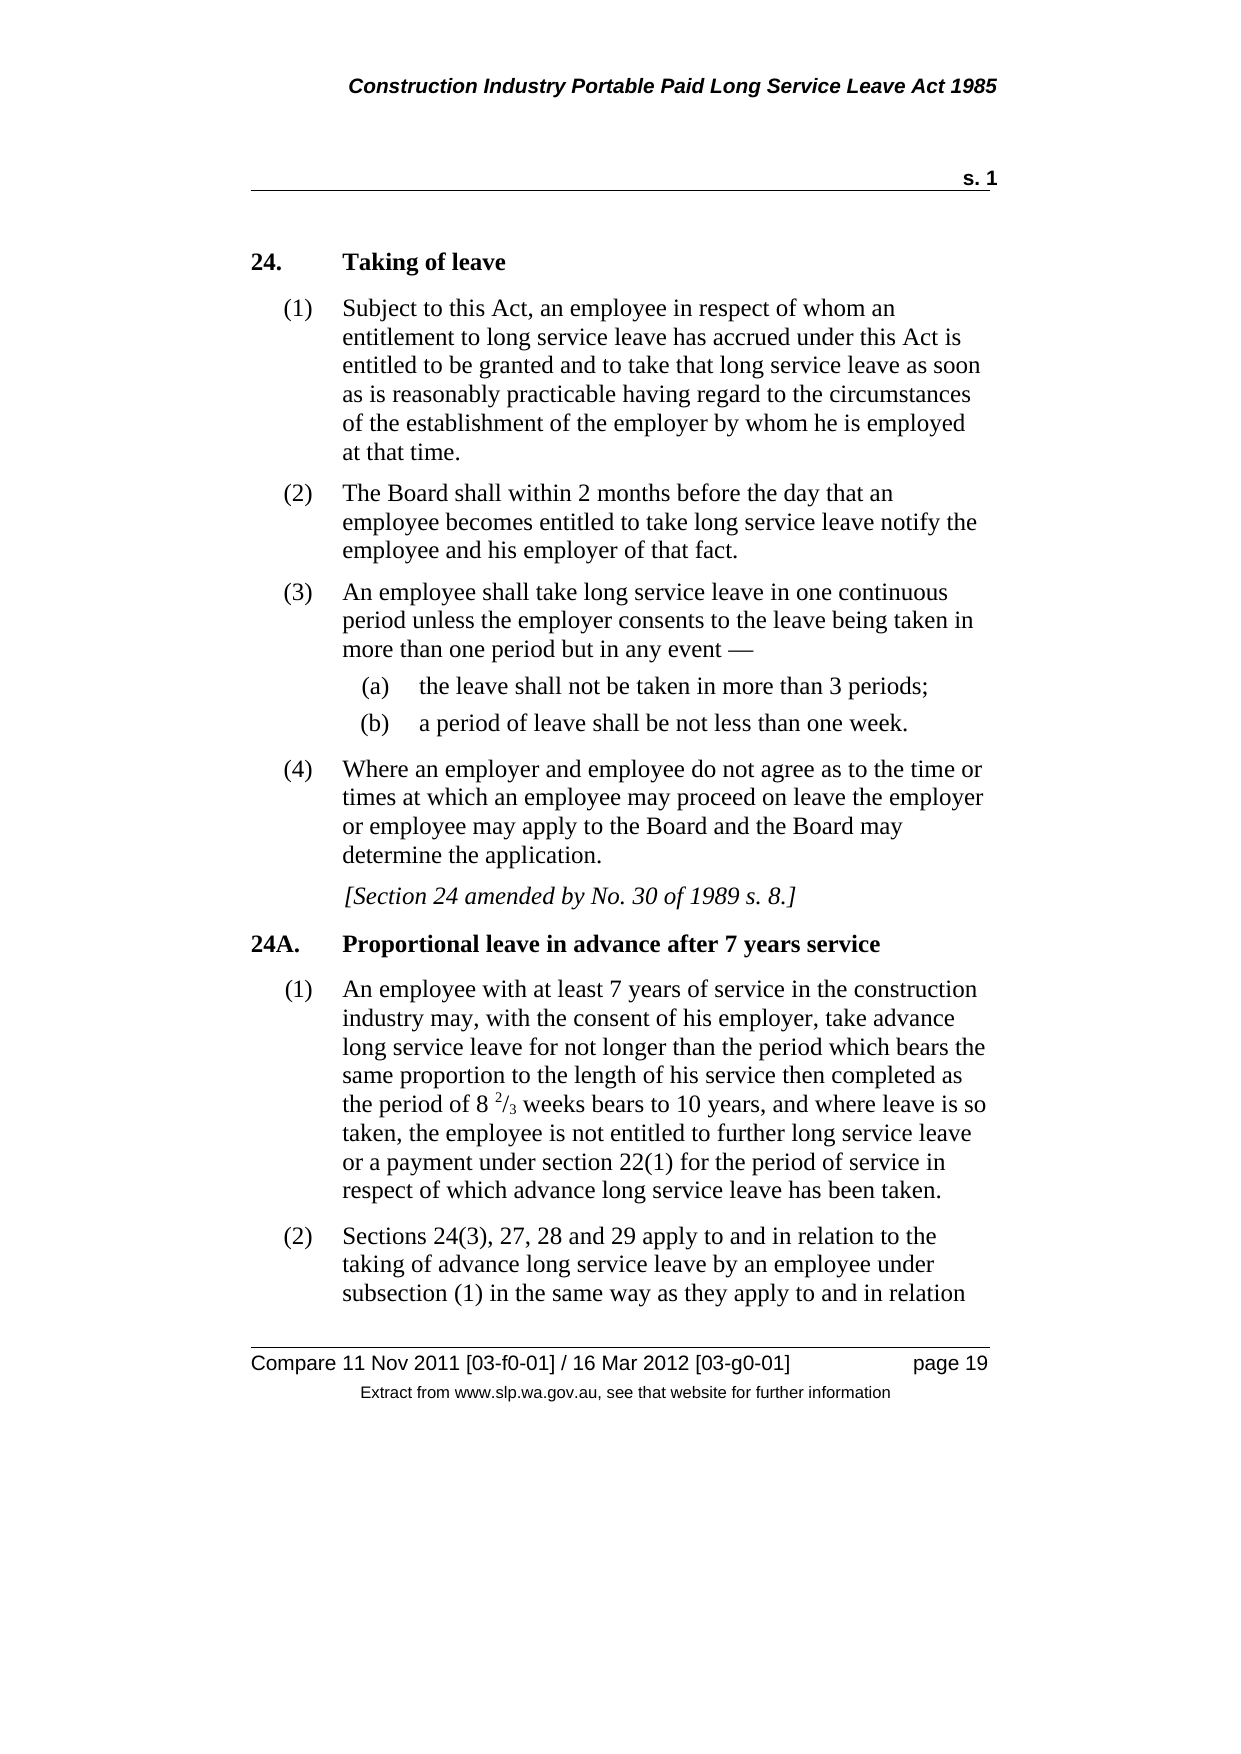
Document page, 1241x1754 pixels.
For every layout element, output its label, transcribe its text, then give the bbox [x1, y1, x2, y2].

text (1) Subject to this Act, an employee in respect of whom an entitlement to long service leave has accrued under this Act is entitled to be granted and to take that long service leave as soon as is reasonably practicable having regard to the circumstances of the establishment of the employer by whom he is employed at that time. [251, 293, 990, 465]
subtitle 24. Taking of leave [251, 247, 990, 276]
text (2) The Board shall within 2 months before the day that an employee becomes entitled to take long service leave notify the employee and his employer of that fact. [251, 478, 990, 564]
text (b) a period of leave shall be not less than one week. [251, 708, 990, 737]
text (3) An employee shall take long service leave in one continuous period unless the employer consents to the leave being taken in more than one period but in any event — [251, 577, 990, 663]
text (a) the leave shall not be taken in more than 3 periods; [251, 671, 990, 700]
subtitle 24A. Proportional leave in advance after 7 years service [251, 929, 990, 957]
text (4) Where an employer and employee do not agree as to the time or times at which an employee may proceed on leave the employer or employee may apply to the Board and the Board may determine the application. [251, 754, 990, 869]
text [Section 24 amended by No. 30 of 1989 s. 8.] [251, 881, 990, 910]
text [251, 1221, 990, 1307]
text (1) An employee with at least 7 years of service in the construction industry may, with the consent of his employer, take advance long service leave for not longer than the period which bears the same proportion to the length of his service then completed as the period of 8 2/3 weeks bears to 10 years, and where leave is so taken, the employee is not entitled to further long service leave or a payment under section 22(1) for the period of service in respect of which advance long service leave has been taken. [251, 974, 990, 1204]
